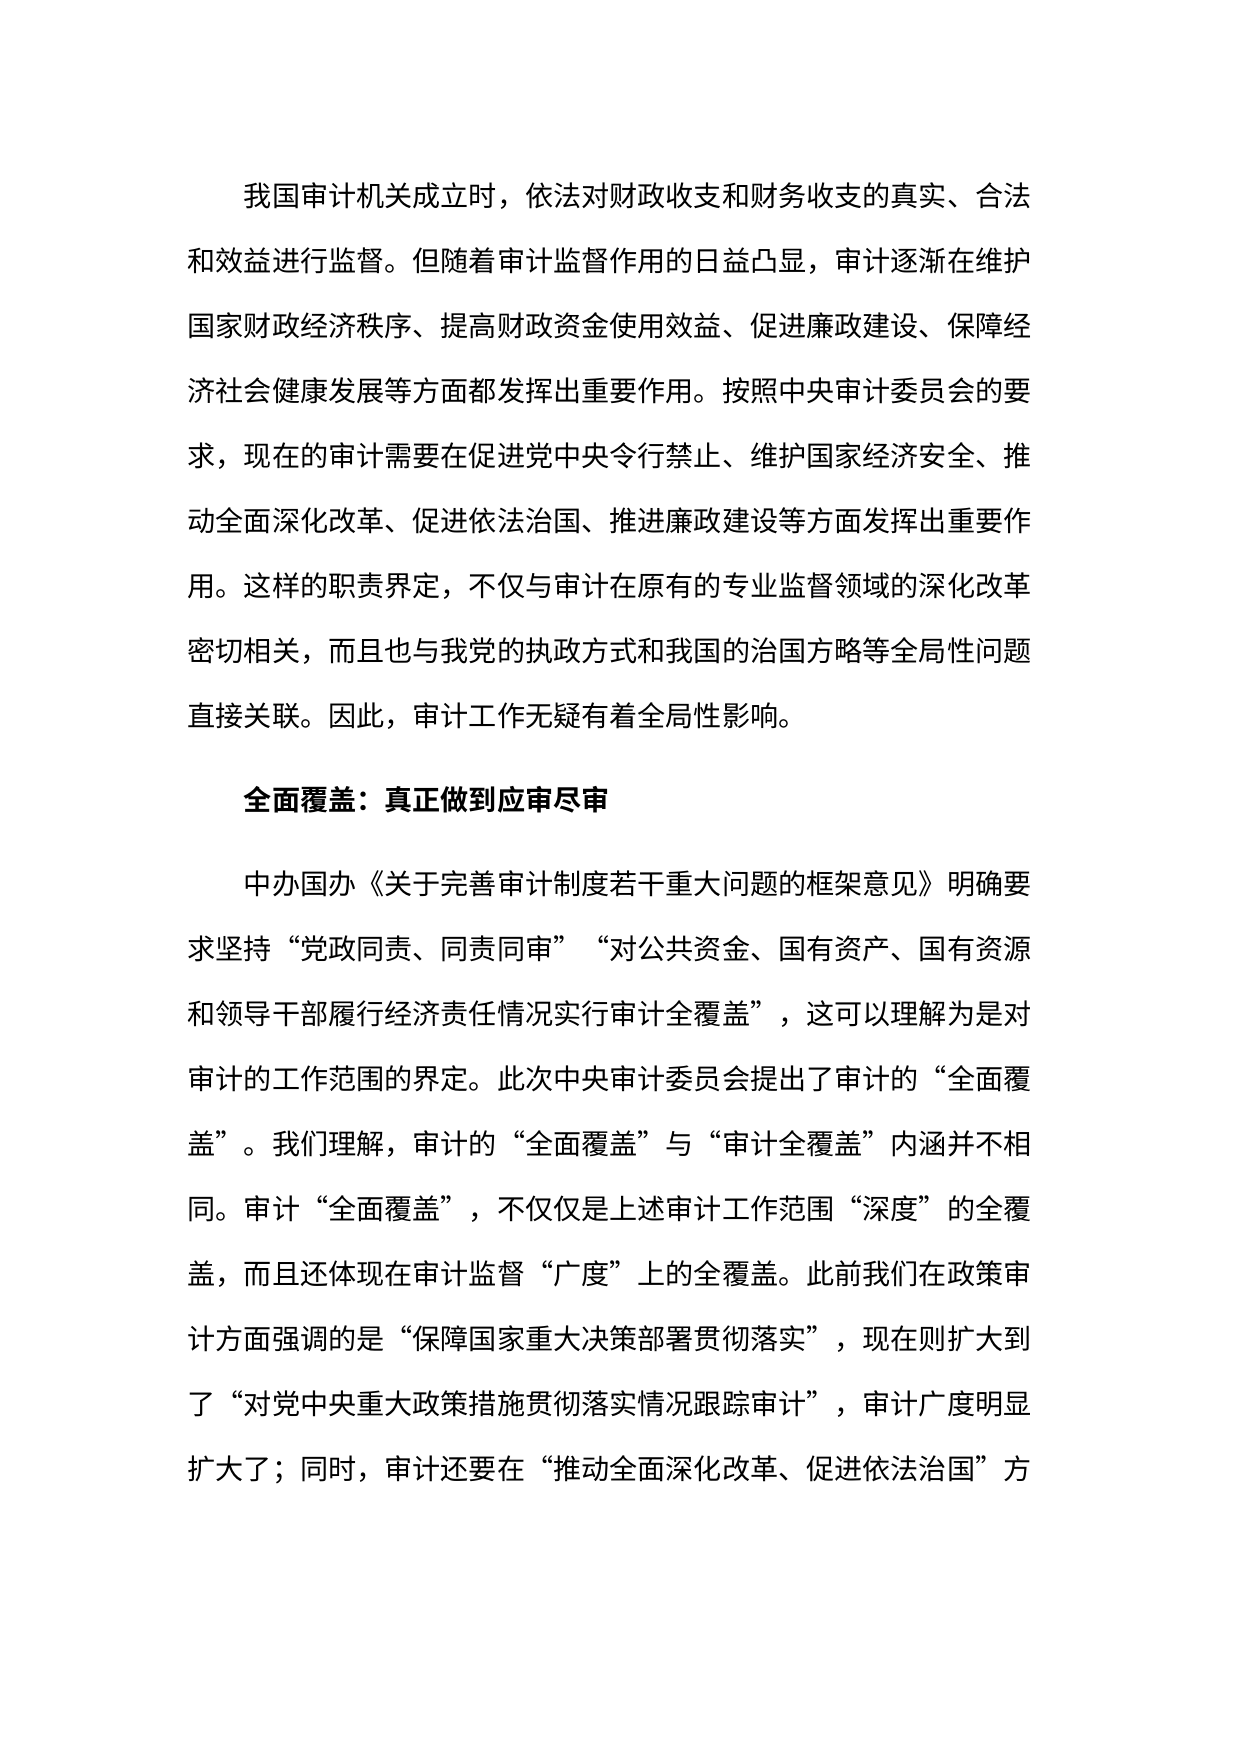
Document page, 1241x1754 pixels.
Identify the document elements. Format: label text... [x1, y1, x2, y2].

text 我国审计机关成立时，依法对财政收支和财务收支的真实、合法和效益进行监督。但随着审计监督作用的日益凸显，审计逐渐在维护国家财政经济秩序、提高财政资金使用效益、促进廉政建设、保障经济社会健康发展等方面都发挥出重要作用。按照中央审计委员会的要求，现在的审计需要在促进党中央令行禁止、维护国家经济安全、推动全面深化改革、促进依法治国、推进廉政建设等方面发挥出重要作用。这样的职责界定，不仅与审计在原有的专业监督领域的深化改革密切相关，而且也与我党的执政方式和我国的治国方略等全局性问题直接关联。因此，审计工作无疑有着全局性影响。 [187, 162, 1053, 747]
text 全面覆盖：真正做到应审尽审 [187, 766, 1053, 831]
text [187, 849, 1053, 1499]
